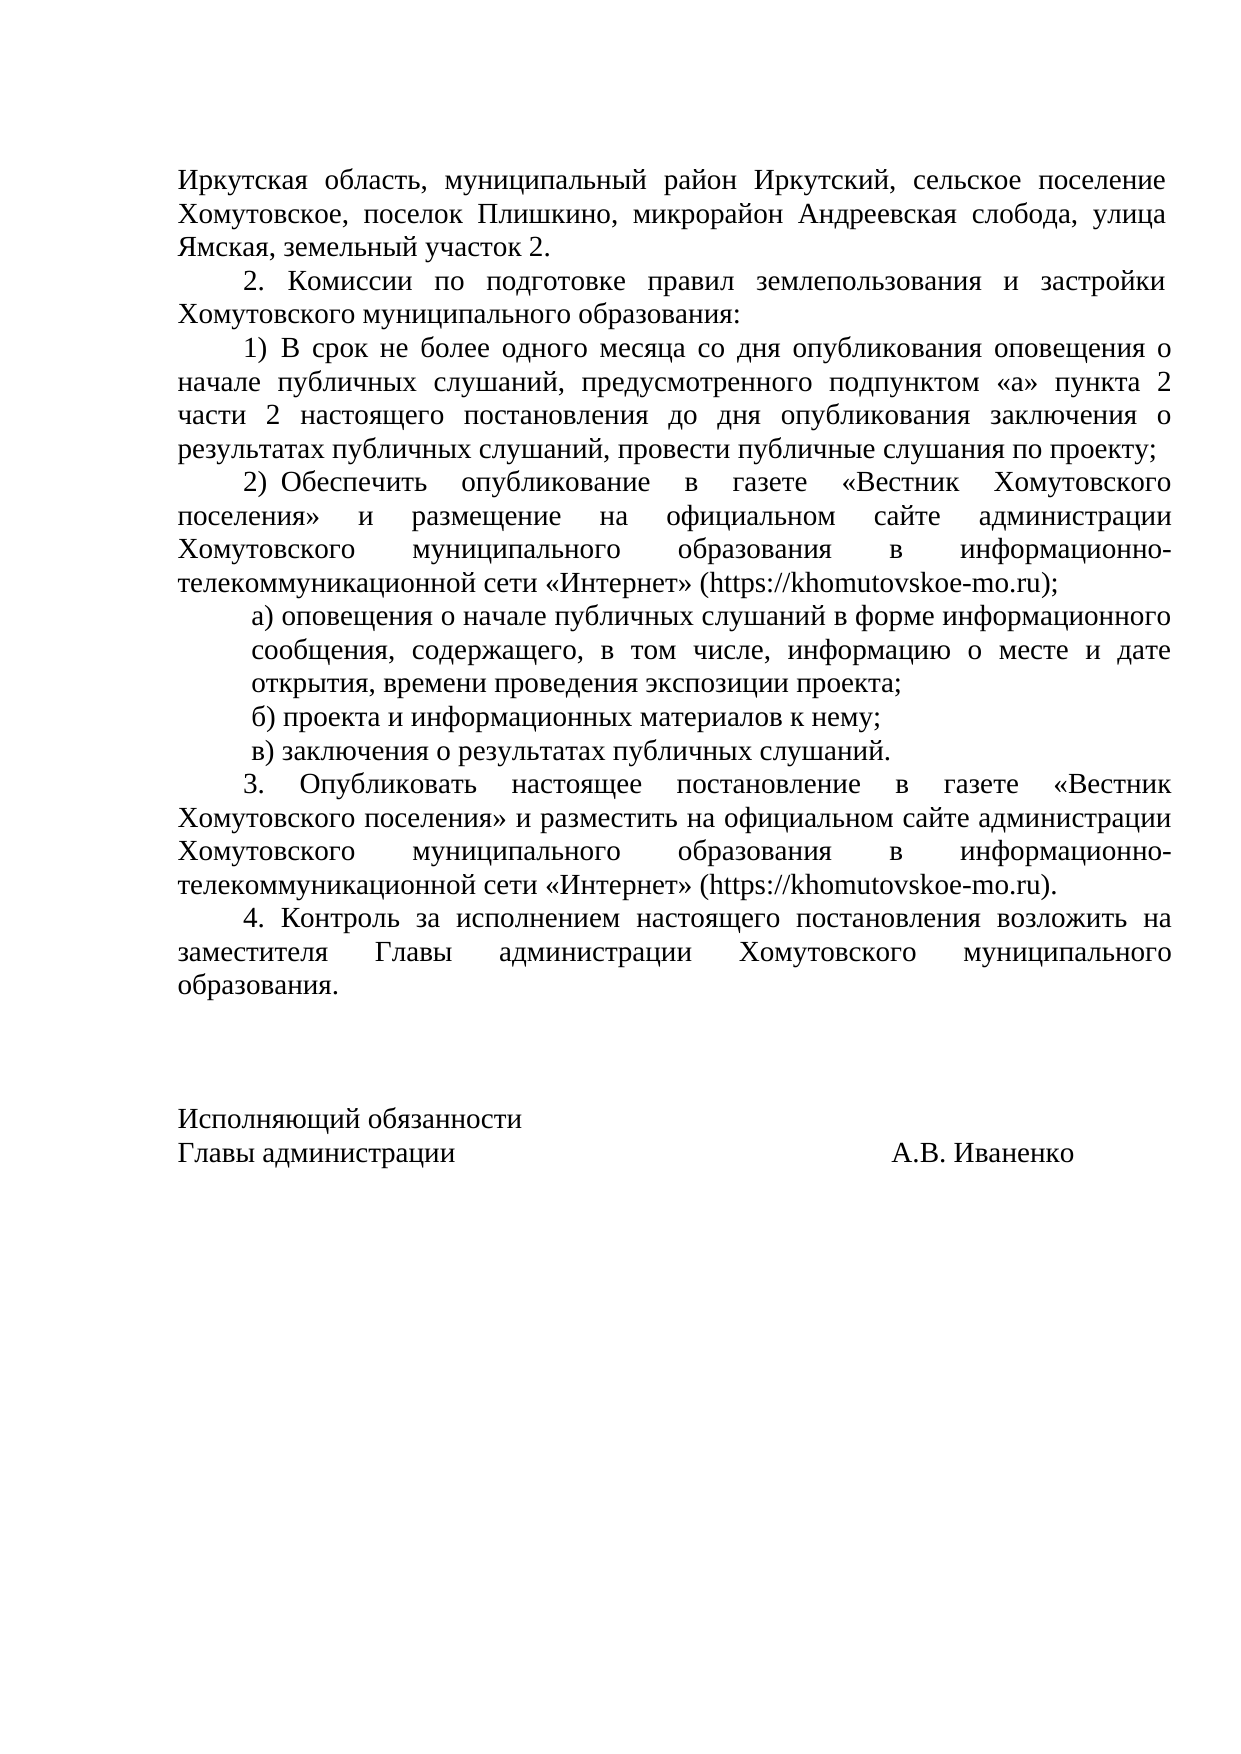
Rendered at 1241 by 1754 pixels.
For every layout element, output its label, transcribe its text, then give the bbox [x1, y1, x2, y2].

list 4. Контроль за исполнением настоящего постановления возложить на заместителя Главы администрации Хомутовского муниципального образования. [177, 900, 1172, 1001]
list б) проекта и информационных материалов к нему; [251, 699, 1172, 733]
list в) заключения о результатах публичных слушаний. [251, 733, 1172, 766]
list Обеспечить опубликование в газете «Вестник Хомутовского поселения» и размещение на официальном сайте администрации Хомутовского муниципального образования в информационно-телекоммуникационной сети «Интернет» (https://khomutovskoe-mo.ru); [177, 464, 1172, 598]
text Главы администрации А.В. Иваненко [177, 1135, 1167, 1169]
list 3. Опубликовать настоящее постановление в газете «Вестник Хомутовского поселения» и разместить на официальном сайте администрации Хомутовского муниципального образования в информационно-телекоммуникационной сети «Интернет» (https://khomutovskoe-mo.ru). [177, 766, 1172, 900]
list Комиссии по подготовке правил землепользования и застройки Хомутовского муниципального образования: [177, 263, 1167, 330]
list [177, 162, 1167, 263]
text Исполняющий обязанности [177, 1102, 1167, 1135]
list В срок не более одного месяца со дня опубликования оповещения о начале публичных слушаний, предусмотренного подпунктом «а» пункта 2 части 2 настоящего постановления до дня опубликования заключения о результатах публичных слушаний, провести публичные слушания по проекту; [177, 330, 1172, 464]
list а) оповещения о начале публичных слушаний в форме информационного сообщения, содержащего, в том числе, информацию о месте и дате открытия, времени проведения экспозиции проекта; [251, 598, 1172, 699]
